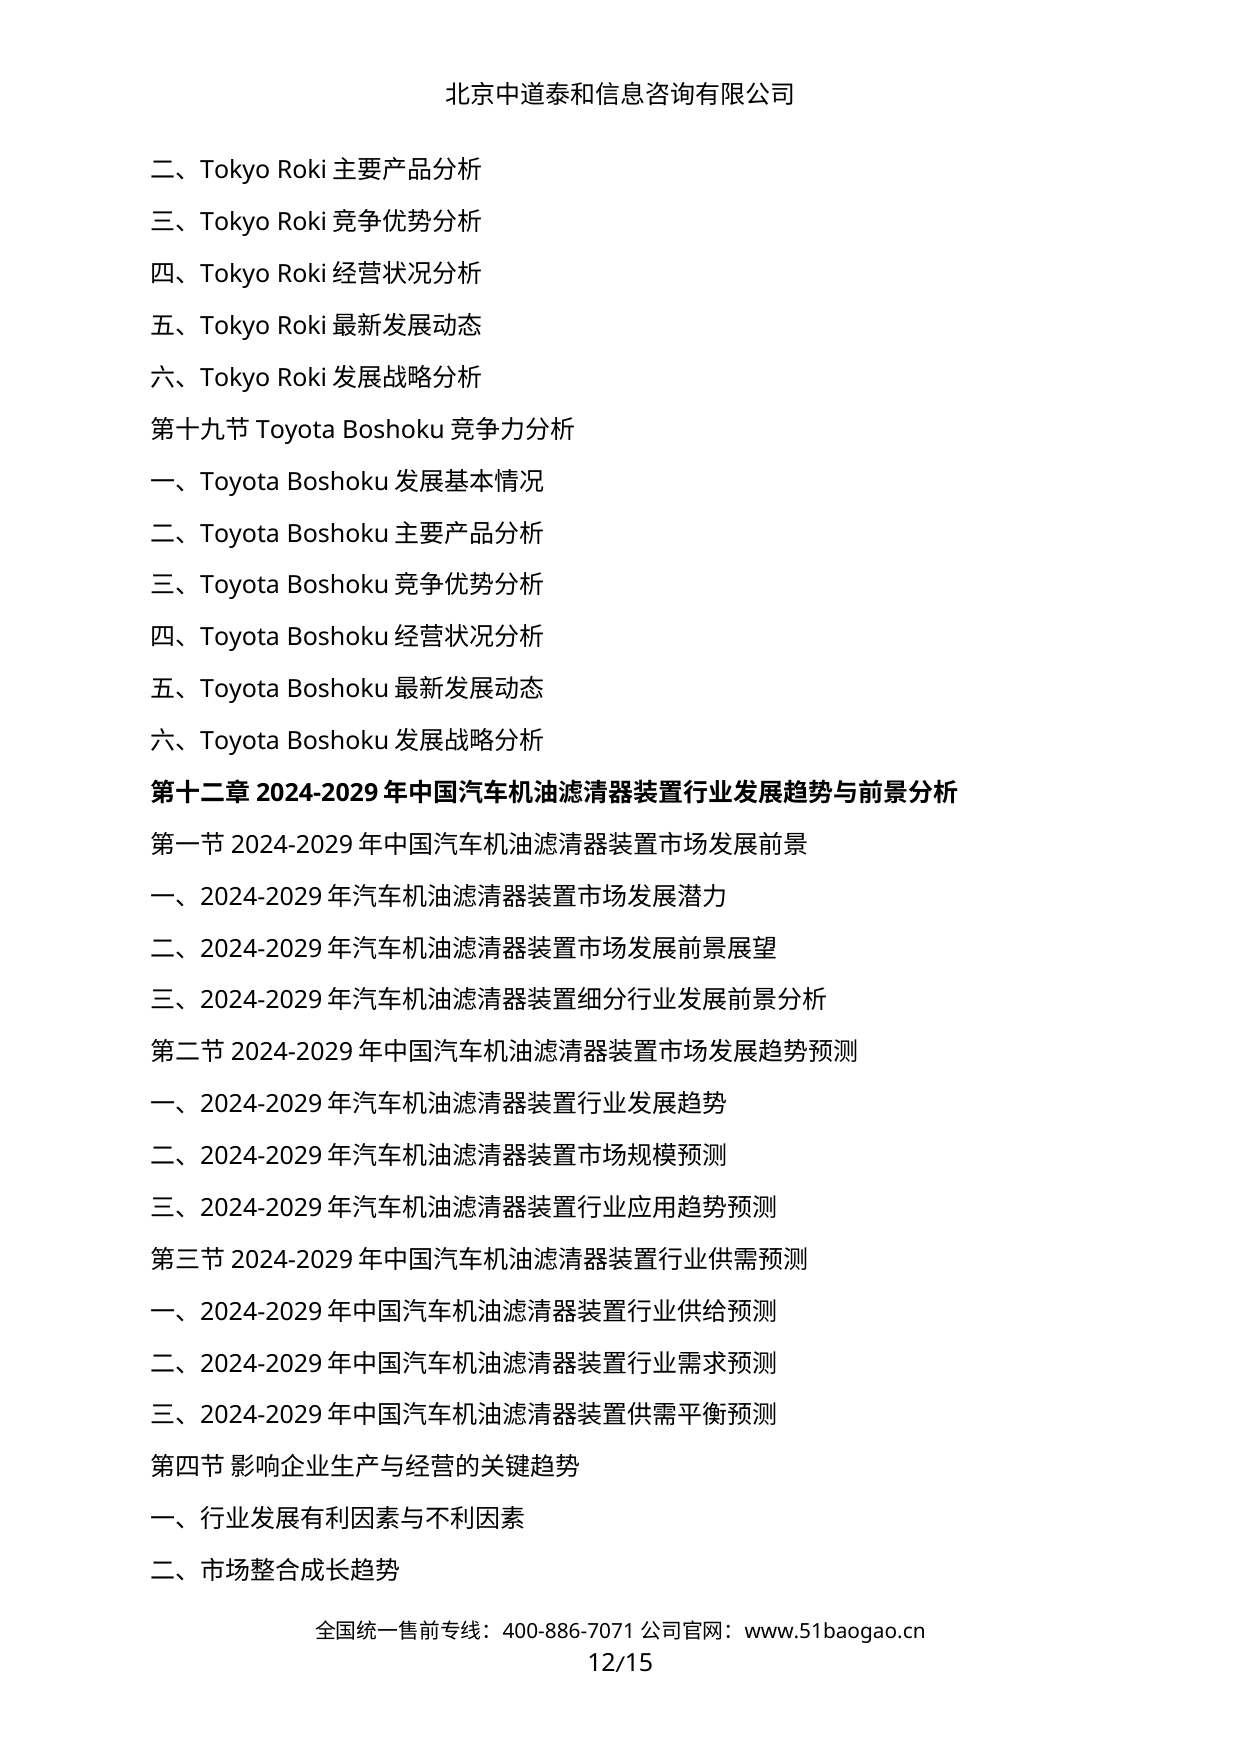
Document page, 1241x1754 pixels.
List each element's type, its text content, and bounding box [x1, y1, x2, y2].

text 三、Tokyo Roki竞争优势分析 [150, 202, 1090, 238]
text 一、2024-2029年中国汽车机油滤清器装置行业供给预测 [150, 1291, 1090, 1327]
text 五、Toyota Boshoku最新发展动态 [150, 669, 1090, 705]
text 第三节 2024-2029年中国汽车机油滤清器装置行业供需预测 [150, 1239, 1090, 1276]
text 二、Tokyo Roki主要产品分析 [150, 150, 1090, 186]
text 三、2024-2029年中国汽车机油滤清器装置供需平衡预测 [150, 1395, 1090, 1431]
text 第二节 2024-2029年中国汽车机油滤清器装置市场发展趋势预测 [150, 1032, 1090, 1068]
text 二、Toyota Boshoku主要产品分析 [150, 513, 1090, 549]
text 第四节 影响企业生产与经营的关键趋势 [150, 1447, 1090, 1483]
text 二、市场整合成长趋势 [150, 1551, 1090, 1587]
text 一、行业发展有利因素与不利因素 [150, 1499, 1090, 1535]
text 五、Tokyo Roki最新发展动态 [150, 306, 1090, 342]
text 二、2024-2029年汽车机油滤清器装置市场发展前景展望 [150, 928, 1090, 964]
text 三、2024-2029年汽车机油滤清器装置行业应用趋势预测 [150, 1187, 1090, 1224]
text 三、2024-2029年汽车机油滤清器装置细分行业发展前景分析 [150, 980, 1090, 1016]
text 六、Toyota Boshoku发展战略分析 [150, 721, 1090, 757]
text 六、Tokyo Roki发展战略分析 [150, 357, 1090, 394]
text 第十二章 2024-2029年中国汽车机油滤清器装置行业发展趋势与前景分析 [150, 772, 1090, 809]
text 第十九节 Toyota Boshoku竞争力分析 [150, 409, 1090, 446]
text 二、2024-2029年汽车机油滤清器装置市场规模预测 [150, 1136, 1090, 1172]
text 四、Toyota Boshoku经营状况分析 [150, 617, 1090, 653]
text 第一节 2024-2029年中国汽车机油滤清器装置市场发展前景 [150, 824, 1090, 861]
text 一、2024-2029年汽车机油滤清器装置行业发展趋势 [150, 1084, 1090, 1120]
text 一、2024-2029年汽车机油滤清器装置市场发展潜力 [150, 876, 1090, 912]
text 二、2024-2029年中国汽车机油滤清器装置行业需求预测 [150, 1343, 1090, 1379]
text 一、Toyota Boshoku发展基本情况 [150, 461, 1090, 497]
text 三、Toyota Boshoku竞争优势分析 [150, 565, 1090, 601]
text 四、Tokyo Roki经营状况分析 [150, 254, 1090, 290]
